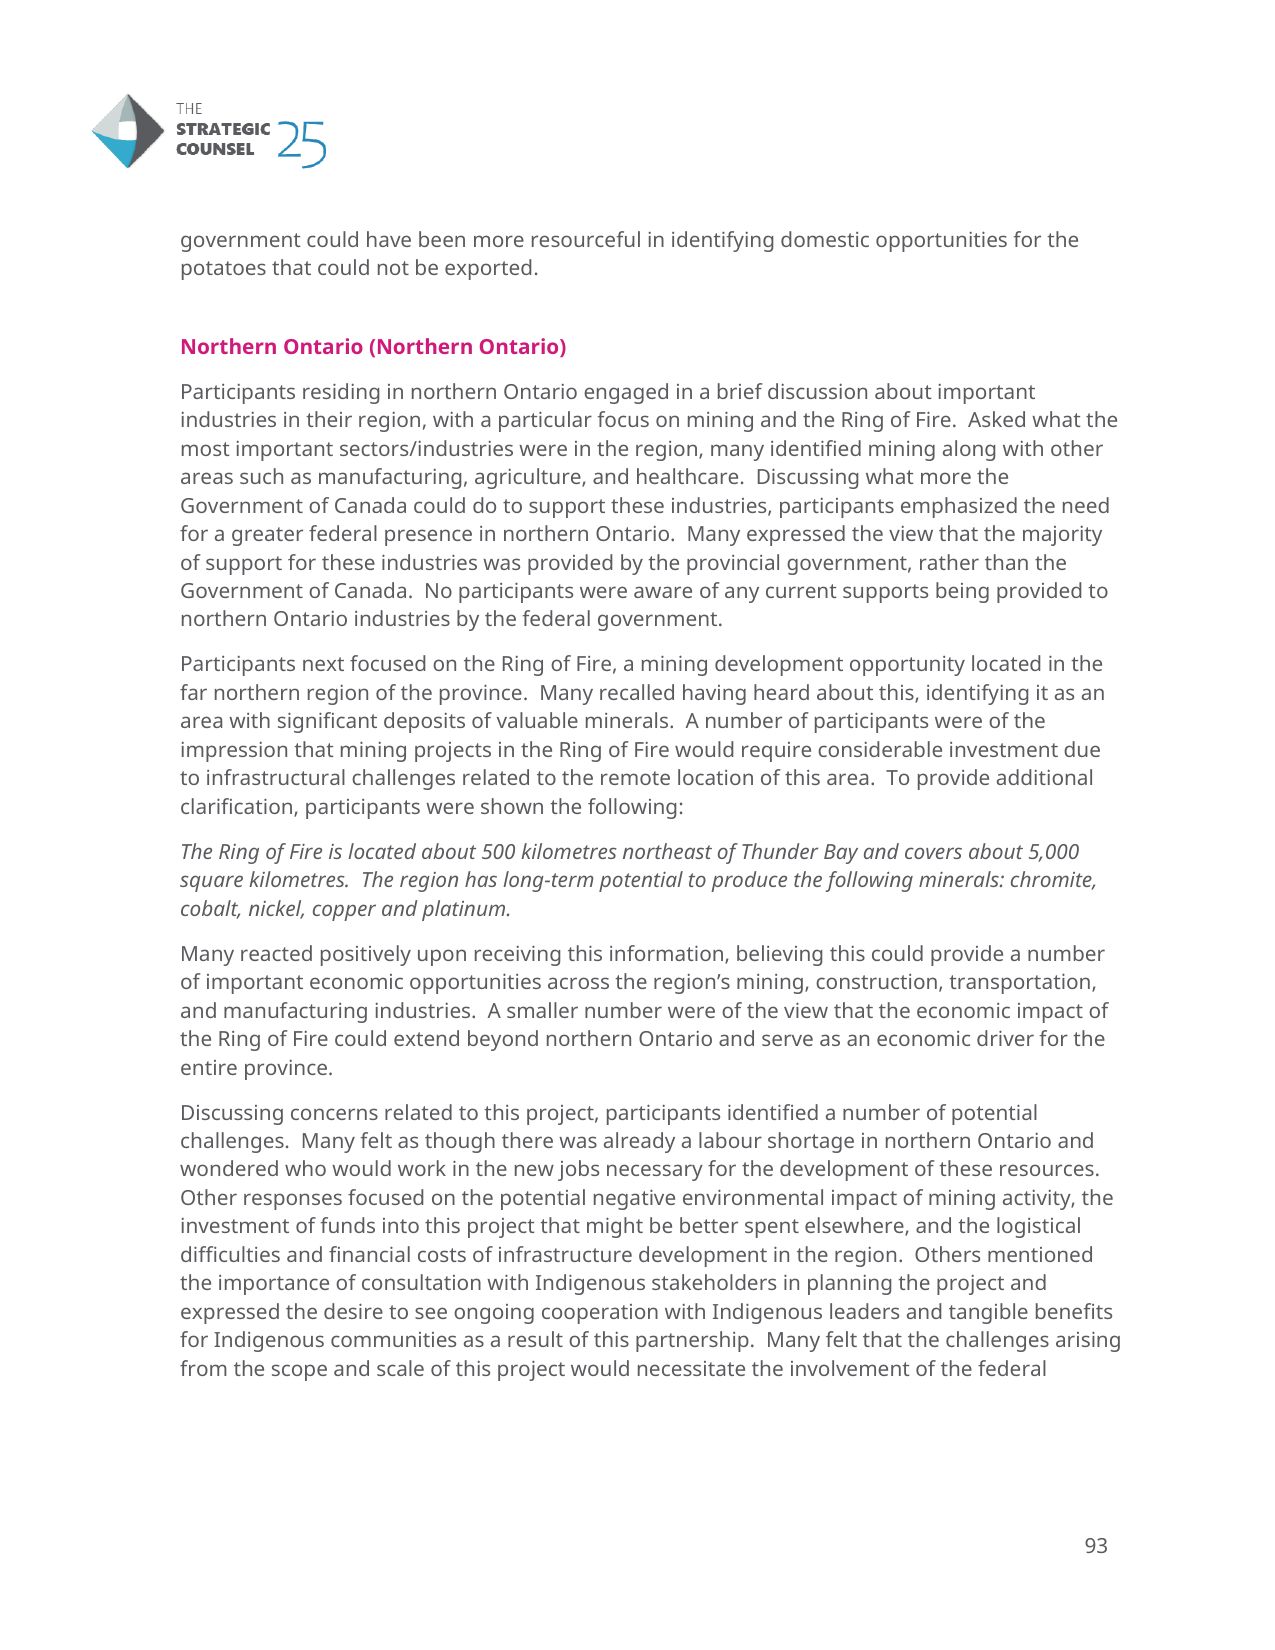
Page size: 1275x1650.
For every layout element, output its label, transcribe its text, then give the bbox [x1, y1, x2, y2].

text Participants next focused on the Ring of Fire, a mining development opportunity located in the far northern region of the province. Many recalled having heard about this, identifying it as an area with significant deposits of valuable minerals. A number of participants were of the impression that mining projects in the Ring of Fire would require considerable investment due to infrastructural challenges related to the remote location of this area. To provide additional clarification, participants were shown the following: [180, 649, 1125, 820]
text Many reacted positively upon receiving this information, believing this could provide a number of important economic opportunities across the region’s mining, construction, transportation, and manufacturing industries. A smaller number were of the view that the economic impact of the Ring of Fire could extend beyond northern Ontario and serve as an economic driver for the entire province. [180, 939, 1125, 1081]
subtitle Northern Ontario (Northern Ontario) [180, 332, 1126, 360]
text Participants residing in northern Ontario engaged in a brief discussion about important industries in their region, with a particular focus on mining and the Ring of Fire. Asked what the most important sectors/industries were in the region, many identified mining along with other areas such as manufacturing, agriculture, and healthcare. Discussing what more the Government of Canada could do to support these industries, participants emphasized the need for a greater federal presence in northern Ontario. Many expressed the view that the majority of support for these industries was provided by the provincial government, rather than the Government of Canada. No participants were aware of any current supports being provided to northern Ontario industries by the federal government. [180, 377, 1125, 633]
picture [91, 72, 445, 215]
text The Ring of Fire is located about 500 kilometres northeast of Thunder Bay and covers about 5,000 square kilometres. The region has long-term potential to produce the following minerals: chromite, cobalt, nickel, copper and platinum. [180, 837, 1125, 922]
